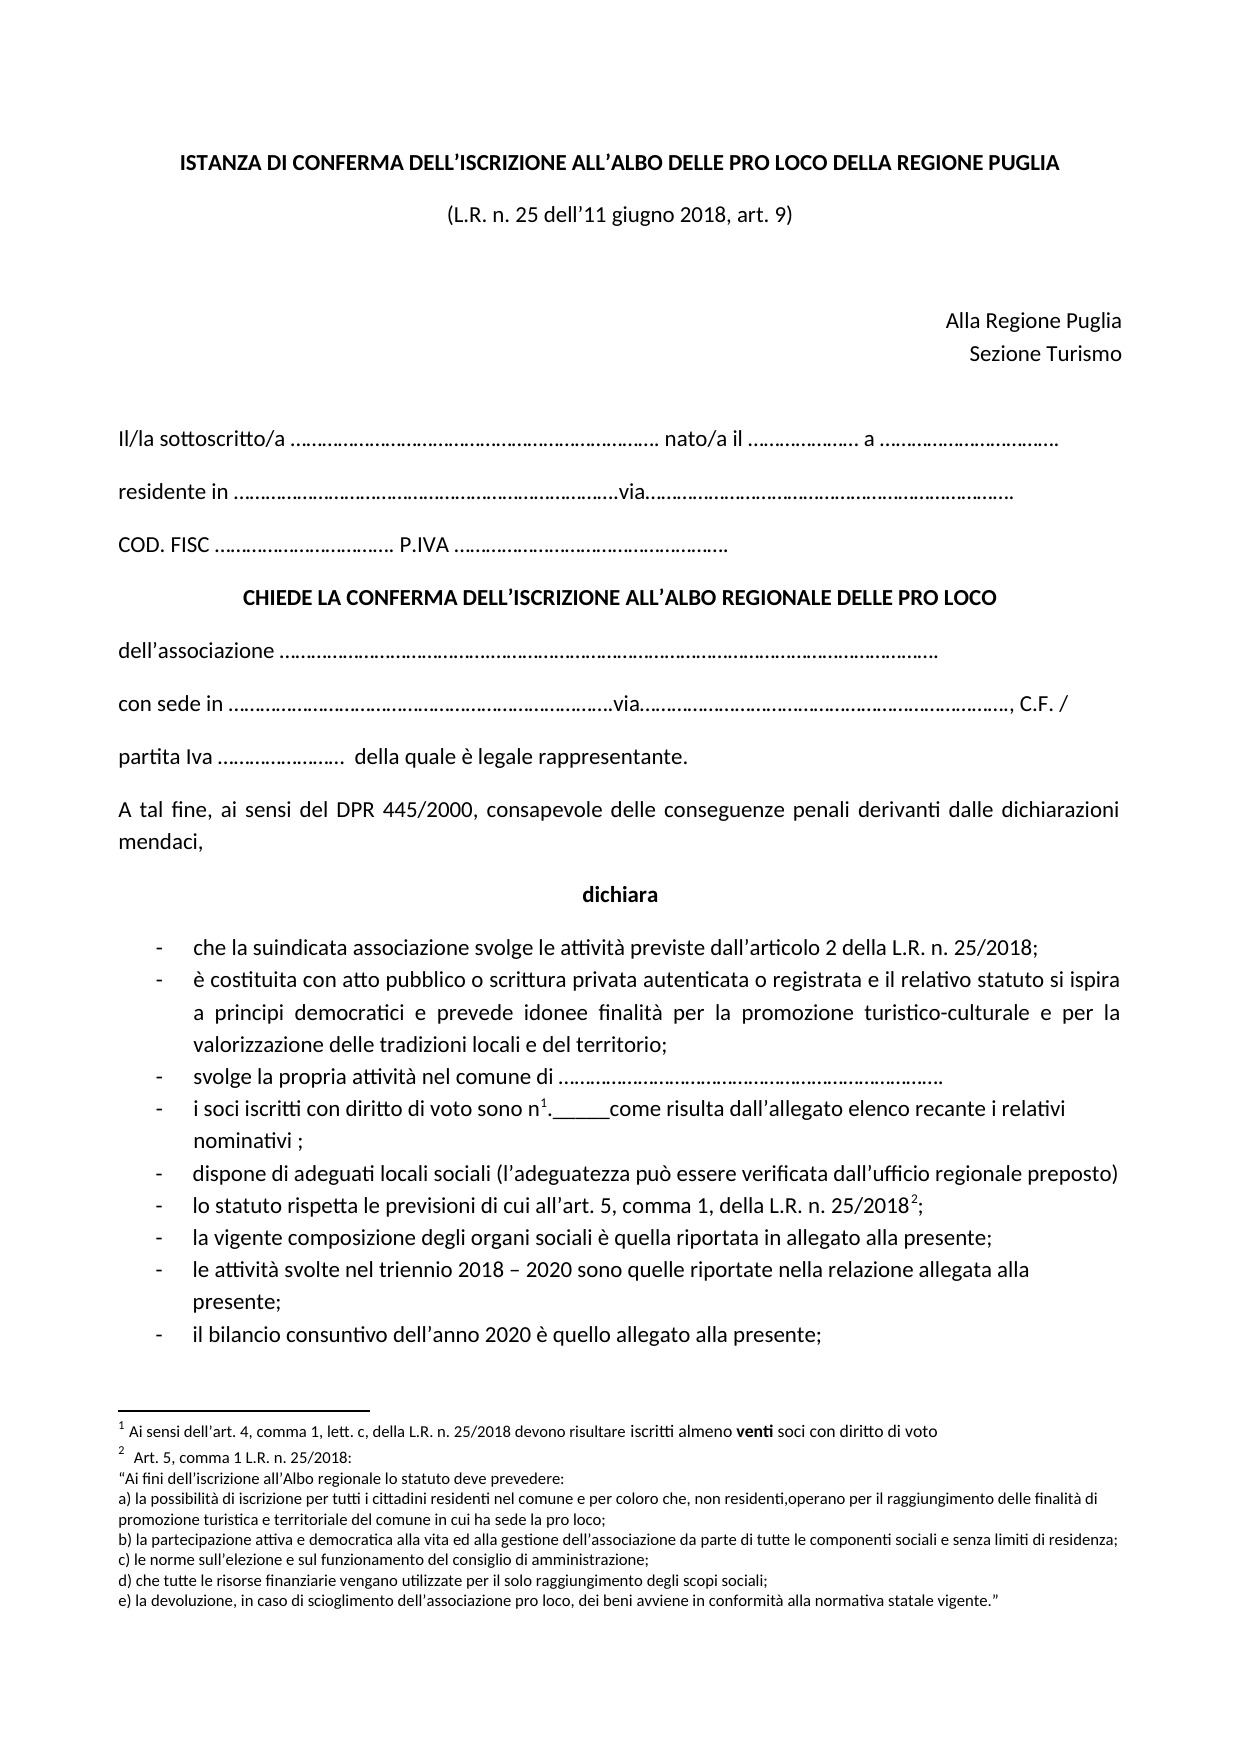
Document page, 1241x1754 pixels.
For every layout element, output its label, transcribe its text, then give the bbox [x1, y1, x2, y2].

text Alla Regione Puglia [118, 307, 1122, 335]
list è costituita con atto pubblico o scrittura privata autenticata o registrata e il relativo statuto si ispira a principi democratici e prevede idonee finalità per la promozione turistico-culturale e per la valorizzazione delle tradizioni locali e del territorio; [156, 966, 1122, 1058]
text ISTANZA DI CONFERMA DELL’ISCRIZIONE ALL’ALBO DELLE PRO LOCO DELLA REGIONE PUGLIA [118, 148, 1122, 176]
text - le attività svolte nel triennio 2018 – 2020 sono quelle riportate nella relazione allegata alla presente; [155, 1255, 1122, 1316]
text A tal fine, ai sensi del DPR 445/2000, consapevole delle conseguenze penali derivanti dalle dichiarazioni mendaci, [118, 795, 1122, 855]
list lo statuto rispetta le previsioni di cui all’art. 5, comma 1, della L.R. n. 25/2018; [155, 1191, 1122, 1219]
list svolge la propria attività nel comune di ………………………………………………………………. [156, 1062, 1122, 1090]
text Sezione Turismo [118, 339, 1122, 367]
text partita Iva …………………… della quale è legale rappresentante. [118, 742, 1122, 770]
text dell’associazione ………………………………….…………………………………………………………………………. [118, 636, 1122, 664]
text - il bilancio consuntivo dell’anno 2020 è quello allegato alla presente; [155, 1320, 1122, 1348]
text (L.R. n. 25 dell’11 giugno 2018, art. 9) [118, 201, 1122, 229]
list i soci iscritti con diritto di voto sono n._____come risulta dall’allegato elenco recante i relativi nominativi ; [156, 1094, 1122, 1154]
text COD. FISC ……………………………. P.IVA ……………………………………………. [118, 530, 1122, 558]
list che la suindicata associazione svolge le attività previste dall’articolo 2 della L.R. n. 25/2018; [156, 933, 1122, 961]
text residente in ……………………………………………………………….via……………………………………………………………. [118, 477, 1122, 505]
list la vigente composizione degli organi sociali è quella riportata in allegato alla presente; [155, 1223, 1122, 1251]
text Il/la sottoscritto/a ……………………………………………………………. nato/a il ………………… a ……………………………. [118, 424, 1122, 452]
text dichiara [118, 880, 1122, 908]
text con sede in ……………………………………………………………….via……………………………………………………………., C.F. / [118, 689, 1122, 717]
list dispone di adeguati locali sociali (l’adeguatezza può essere verificata dall’ufficio regionale preposto) [155, 1159, 1122, 1187]
text CHIEDE LA CONFERMA DELL’ISCRIZIONE ALL’ALBO REGIONALE DELLE PRO LOCO [118, 583, 1122, 611]
